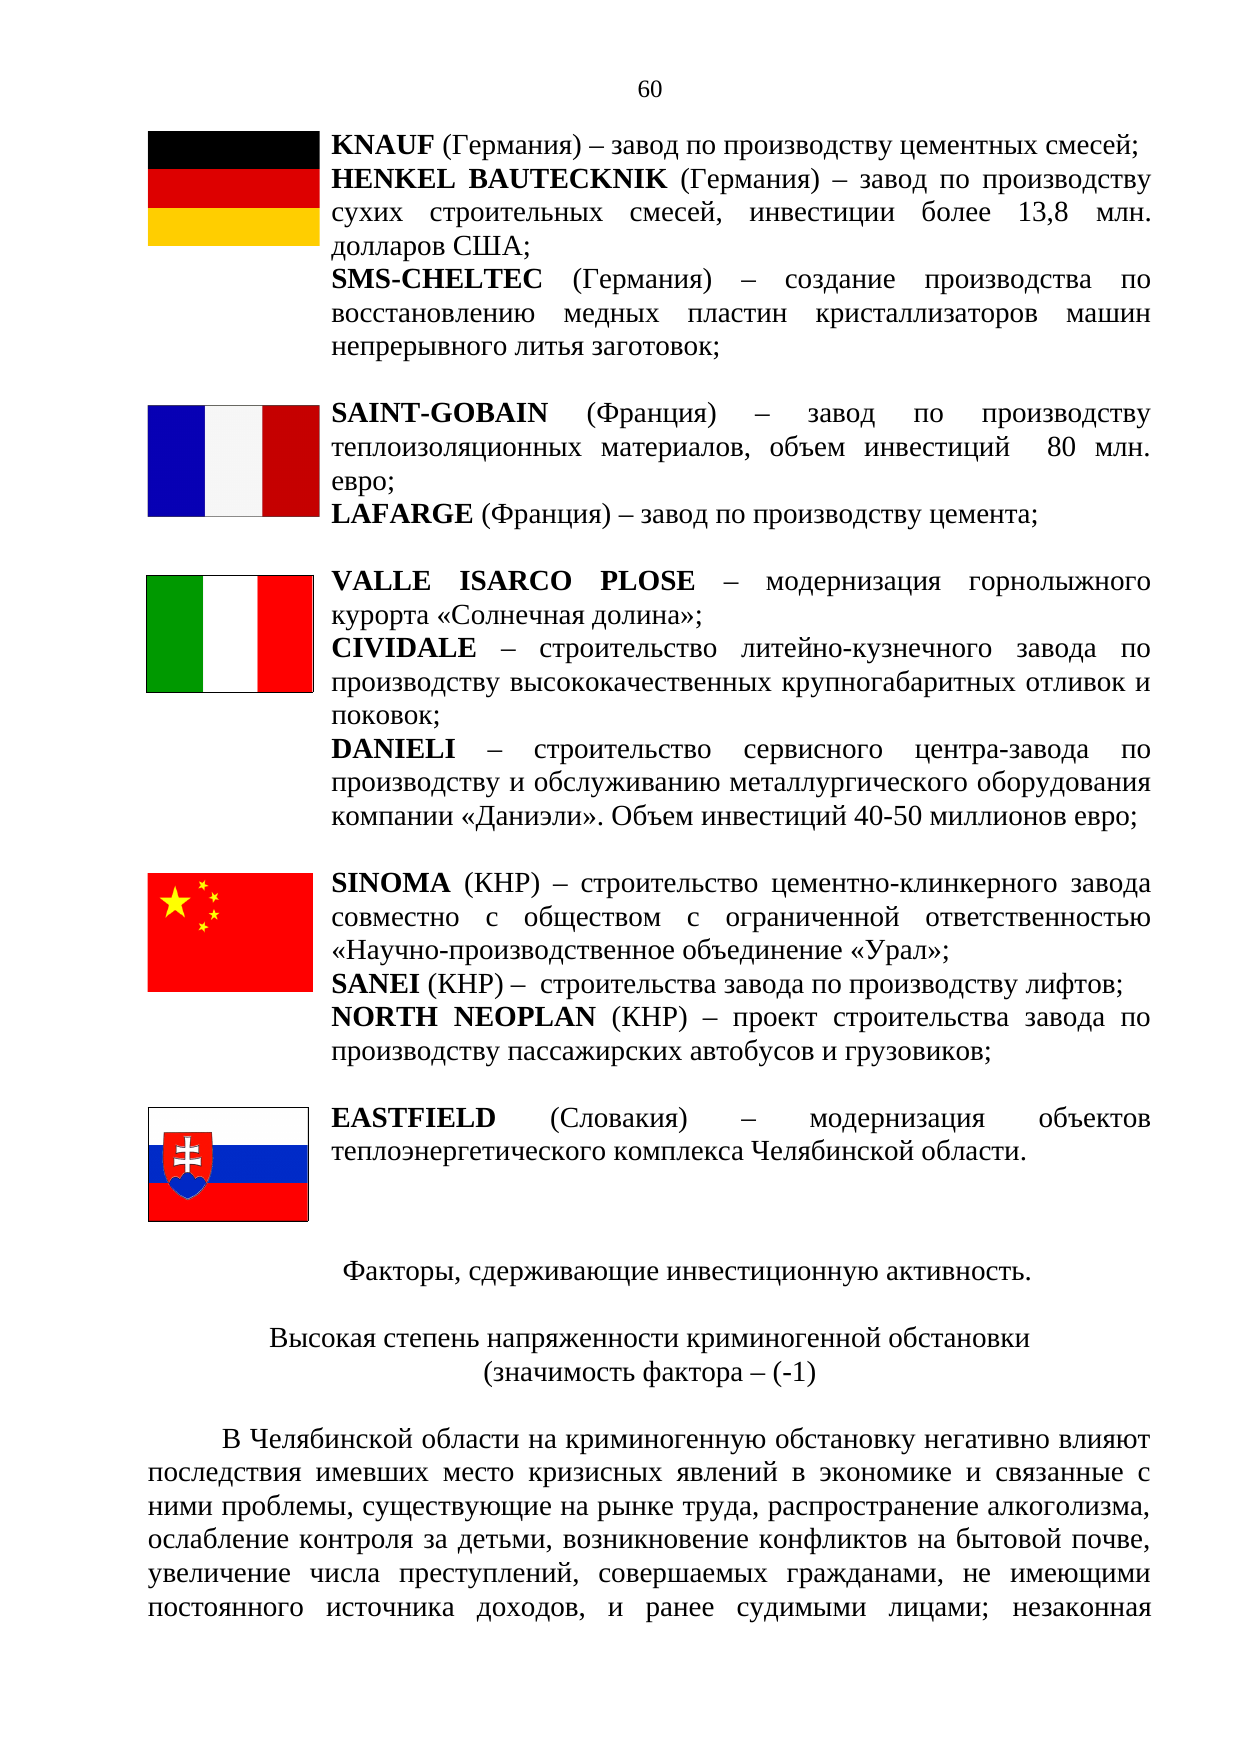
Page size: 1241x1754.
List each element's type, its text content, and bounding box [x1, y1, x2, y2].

text Факторы, сдерживающие инвестиционную активность. [148, 1253, 1152, 1287]
picture [147, 873, 313, 992]
text Высокая степень напряженности криминогенной обстановки [148, 1320, 1152, 1354]
text CIVIDALE – строительство литейно-кузнечного завода по производству высококачественных крупногабаритных отливок и поковок; [331, 630, 1152, 731]
text (КНР) – проект строительства завода по производству пассажирских автобусов и грузовиков; [331, 999, 1152, 1066]
text SAINT-GOBAIN (Франция) – завод по производству теплоизоляционных материалов, объем инвестиций 80 млн. евро; [331, 396, 1152, 496]
picture [149, 1108, 308, 1221]
text (значимость фактора – (-1) [148, 1354, 1152, 1387]
text EASTFIELD (Словакия) – модернизация объектов теплоэнергетического комплекса Челябинской области. [331, 1100, 1152, 1167]
picture [147, 576, 313, 692]
text KNAUF (Германия) – завод по производству цементных смесей; [148, 127, 1152, 161]
text SINOMA (КНР) – строительство цементно-клинкерного завода совместно с обществом с ограниченной ответственностью «Научно-производственное объединение «Урал»; [331, 865, 1152, 966]
text DANIELI – строительство сервисного центра-завода по производству и обслуживанию металлургического оборудования компании «Даниэли». Объем инвестиций 40-50 миллионов евро; [331, 731, 1152, 832]
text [148, 1421, 1152, 1622]
picture [147, 405, 320, 517]
picture [147, 131, 320, 246]
text HENKEL BAUTECKNIK (Германия) – завод по производству сухих строительных смесей, инвестиции более 13,8 млн. долларов США; [331, 161, 1152, 261]
text LAFARGE (Франция) – завод по производству цемента; [148, 496, 1152, 530]
text SMS-CHELTEC (Германия) – создание производства по восстановлению медных пластин кристаллизаторов машин непрерывного литья заготовок; [331, 261, 1152, 362]
text VALLE ISARCO PLOSE – модернизация горнолыжного курорта «Солнечная долина»; [331, 563, 1152, 630]
text SANEI (КНР) – строительства завода по производству лифтов; [331, 966, 1152, 999]
